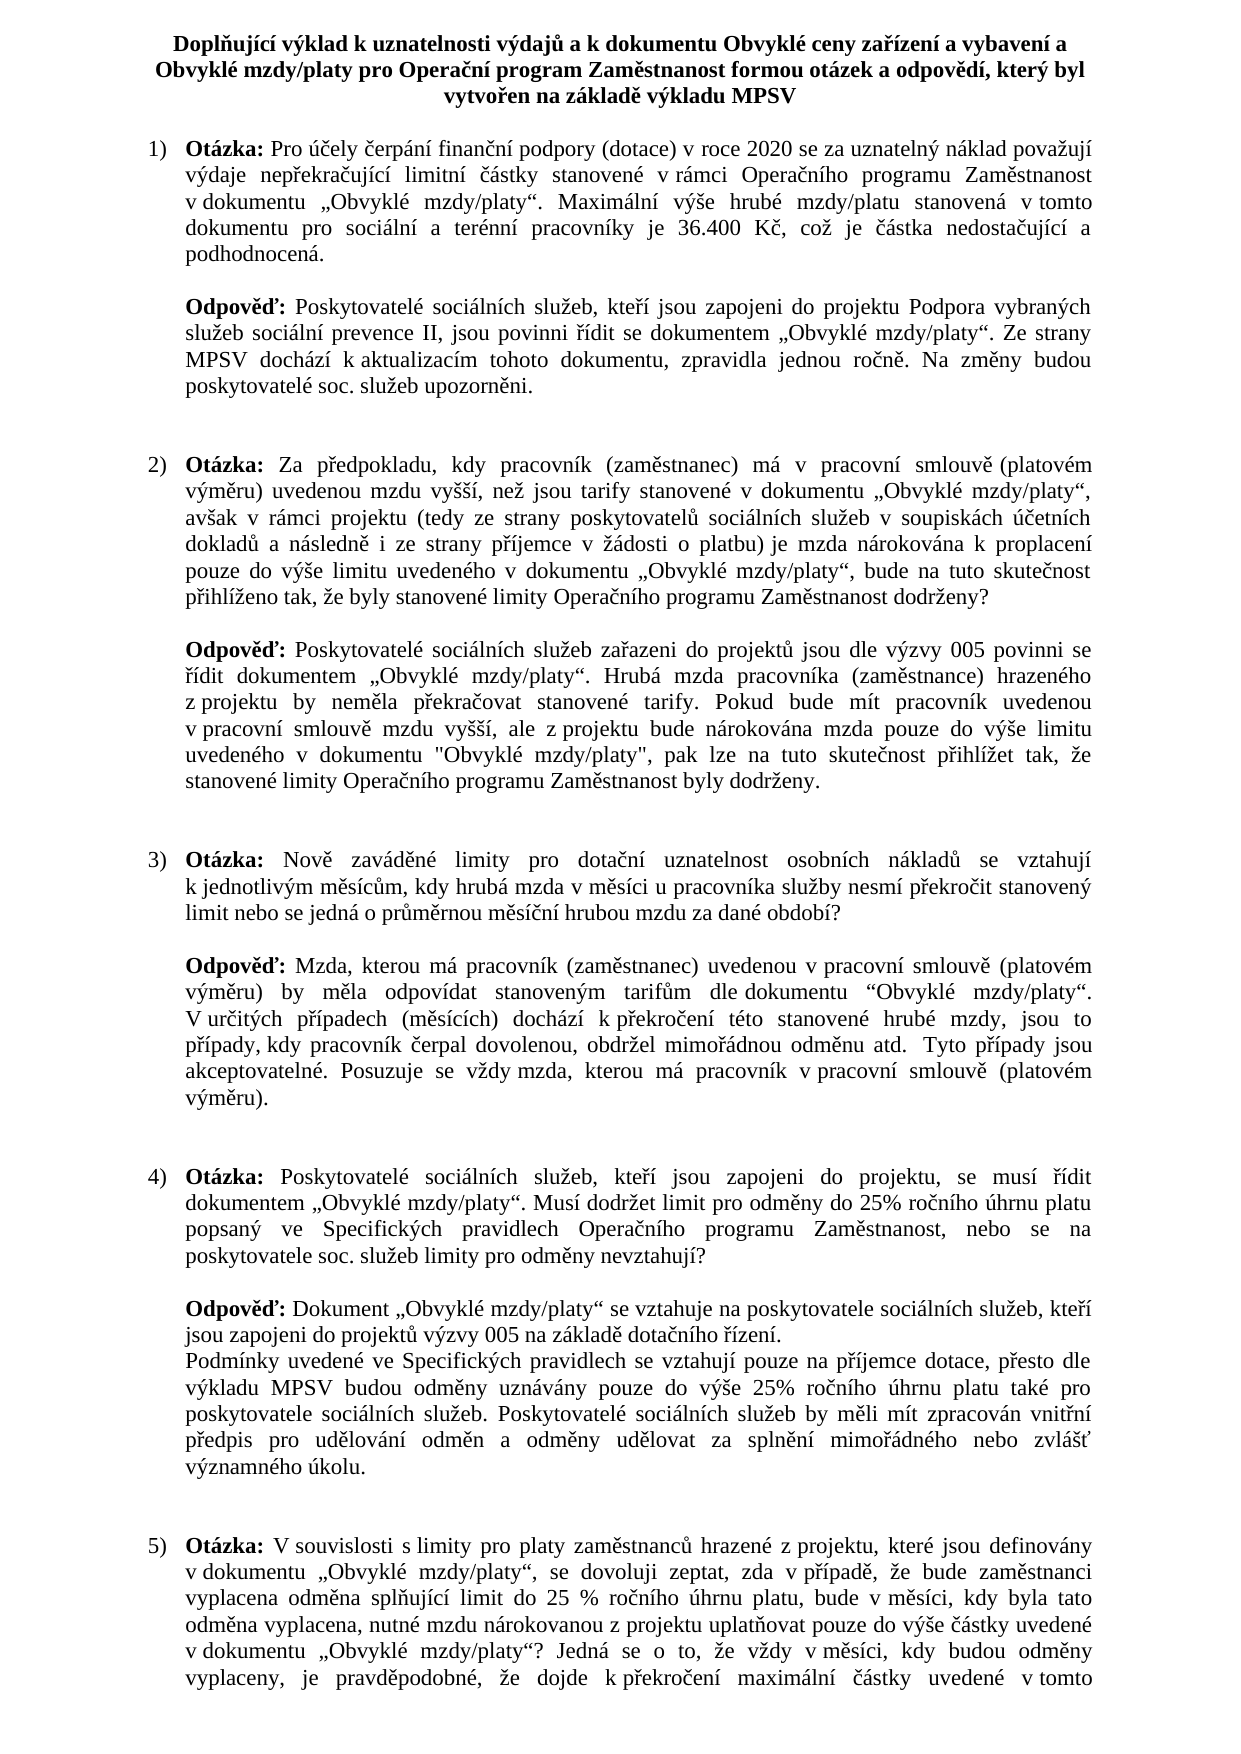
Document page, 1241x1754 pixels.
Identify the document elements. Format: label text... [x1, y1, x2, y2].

list Otázka: Pro účely čerpání finanční podpory (dotace) v roce 2020 se za uznatelný náklad považují výdaje nepřekračující limitní částky stanovené v rámci Operačního programu Zaměstnanost v dokumentu „Obvyklé mzdy/platy“. Maximální výše hrubé mzdy/platu stanovená v tomto dokumentu pro sociální a terénní pracovníky je 36.400 Kč, což je částka nedostačující a podhodnocená. [148, 135, 1092, 267]
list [148, 1532, 1092, 1690]
list Odpověď: Mzda, kterou má pracovník (zaměstnanec) uvedenou v pracovní smlouvě (platovém výměru) by měla odpovídat stanoveným tarifům dle dokumentu “Obvyklé mzdy/platy“. V určitých případech (měsících) dochází k překročení této stanovené hrubé mzdy, jsou to případy, kdy pracovník čerpal dovolenou, obdržel mimořádnou odměnu atd. Tyto případy jsou akceptovatelné. Posuzuje se vždy mzda, kterou má pracovník v pracovní smlouvě (platovém výměru). [185, 952, 1092, 1110]
text Odpověď: Dokument „Obvyklé mzdy/platy“ se vztahuje na poskytovatele sociálních služeb, kteří jsou zapojeni do projektů výzvy 005 na základě dotačního řízení. [185, 1294, 1092, 1347]
text Podmínky uvedené ve Specifických pravidlech se vztahují pouze na příjemce dotace, přesto dle výkladu MPSV budou odměny uznávány pouze do výše 25% ročního úhrnu platu také pro poskytovatele sociálních služeb. Poskytovatelé sociálních služeb by měli mít zpracován vnitřní předpis pro udělování odměn a odměny udělovat za splnění mimořádného nebo zvlášť významného úkolu. [185, 1347, 1092, 1479]
list Odpověď: Poskytovatelé sociálních služeb zařazeni do projektů jsou dle výzvy 005 povinni se řídit dokumentem „Obvyklé mzdy/platy“. Hrubá mzda pracovníka (zaměstnance) hrazeného z projektu by neměla překračovat stanovené tarify. Pokud bude mít pracovník uvedenou v pracovní smlouvě mzdu vyšší, ale z projektu bude nárokována mzda pouze do výše limitu uvedeného v dokumentu "Obvyklé mzdy/platy", pak lze na tuto skutečnost přihlížet tak, že stanovené limity Operačního programu Zaměstnanost byly dodrženy. [185, 636, 1092, 794]
text Doplňující výklad k uznatelnosti výdajů a k dokumentu Obvyklé ceny zařízení a vybavení a Obvyklé mzdy/platy pro Operační program Zaměstnanost formou otázek a odpovědí, který byl vytvořen na základě výkladu MPSV [148, 29, 1092, 109]
list Otázka: Nově zaváděné limity pro dotační uznatelnost osobních nákladů se vztahují k jednotlivým měsícům, kdy hrubá mzda v měsíci u pracovníka služby nesmí překročit stanovený limit nebo se jedná o průměrnou měsíční hrubou mzdu za dané období? [148, 847, 1092, 926]
list Otázka: Poskytovatelé sociálních služeb, kteří jsou zapojeni do projektu, se musí řídit dokumentem „Obvyklé mzdy/platy“. Musí dodržet limit pro odměny do 25% ročního úhrnu platu popsaný ve Specifických pravidlech Operačního programu Zaměstnanost, nebo se na poskytovatele soc. služeb limity pro odměny nevztahují? [148, 1163, 1092, 1268]
list Odpověď: Poskytovatelé sociálních služeb, kteří jsou zapojeni do projektu Podpora vybraných služeb sociální prevence II, jsou povinni řídit se dokumentem „Obvyklé mzdy/platy“. Ze strany MPSV dochází k aktualizacím tohoto dokumentu, zpravidla jednou ročně. Na změny budou poskytovatelé soc. služeb upozorněni. [185, 293, 1092, 398]
list Otázka: Za předpokladu, kdy pracovník (zaměstnanec) má v pracovní smlouvě (platovém výměru) uvedenou mzdu vyšší, než jsou tarify stanovené v dokumentu „Obvyklé mzdy/platy“, avšak v rámci projektu (tedy ze strany poskytovatelů sociálních služeb v soupiskách účetních dokladů a následně i ze strany příjemce v žádosti o platbu) je mzda nárokována k proplacení pouze do výše limitu uvedeného v dokumentu „Obvyklé mzdy/platy“, bude na tuto skutečnost přihlíženo tak, že byly stanovené limity Operačního programu Zaměstnanost dodrženy? [148, 451, 1092, 609]
